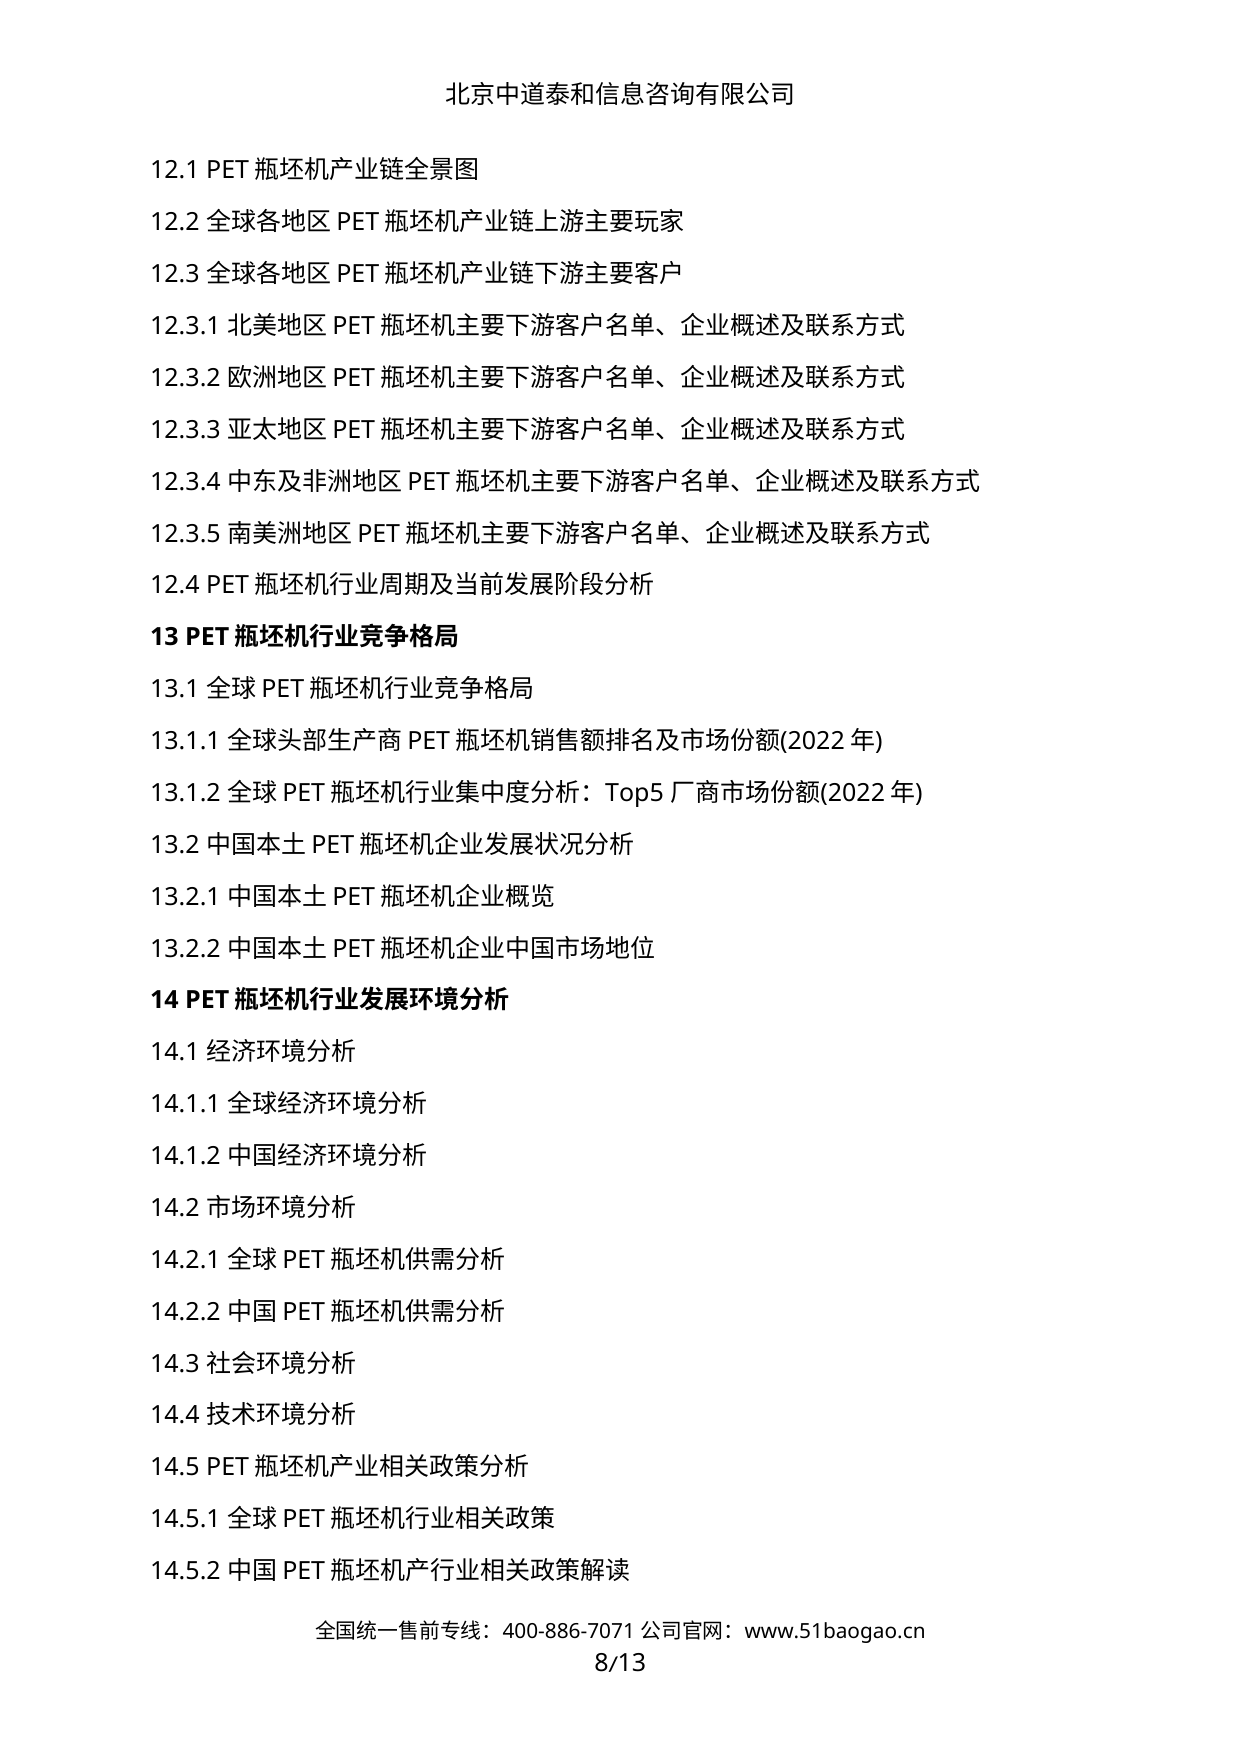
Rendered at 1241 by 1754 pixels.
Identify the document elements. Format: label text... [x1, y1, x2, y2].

text 12.2 全球各地区PET瓶坯机产业链上游主要玩家 [150, 202, 1090, 238]
text 12.4 PET瓶坯机行业周期及当前发展阶段分析 [150, 565, 1090, 601]
text 13 PET瓶坯机行业竞争格局 [150, 617, 1090, 653]
text 14.5 PET瓶坯机产业相关政策分析 [150, 1447, 1090, 1483]
text 14.1.1 全球经济环境分析 [150, 1084, 1090, 1120]
text 14.4 技术环境分析 [150, 1395, 1090, 1431]
text 12.3.2 欧洲地区PET瓶坯机主要下游客户名单、企业概述及联系方式 [150, 357, 1090, 394]
text 14.5.2 中国PET瓶坯机产行业相关政策解读 [150, 1551, 1090, 1587]
text 12.3 全球各地区PET瓶坯机产业链下游主要客户 [150, 254, 1090, 290]
text 14.3 社会环境分析 [150, 1343, 1090, 1379]
text 12.3.5 南美洲地区PET瓶坯机主要下游客户名单、企业概述及联系方式 [150, 513, 1090, 549]
text 13.1.2 全球PET瓶坯机行业集中度分析：Top5 厂商市场份额(2022年) [150, 772, 1090, 809]
text 14.1.2 中国经济环境分析 [150, 1136, 1090, 1172]
text 14.5.1 全球PET瓶坯机行业相关政策 [150, 1499, 1090, 1535]
text 14 PET瓶坯机行业发展环境分析 [150, 980, 1090, 1016]
text 12.3.1 北美地区PET瓶坯机主要下游客户名单、企业概述及联系方式 [150, 306, 1090, 342]
text 13.2 中国本土PET瓶坯机企业发展状况分析 [150, 824, 1090, 861]
text 13.1.1 全球头部生产商PET瓶坯机销售额排名及市场份额(2022年) [150, 721, 1090, 757]
text 14.1 经济环境分析 [150, 1032, 1090, 1068]
text 12.3.3 亚太地区PET瓶坯机主要下游客户名单、企业概述及联系方式 [150, 409, 1090, 446]
text 14.2 市场环境分析 [150, 1187, 1090, 1224]
text 13.1 全球PET瓶坯机行业竞争格局 [150, 669, 1090, 705]
text 13.2.1 中国本土PET瓶坯机企业概览 [150, 876, 1090, 912]
text 13.2.2 中国本土PET瓶坯机企业中国市场地位 [150, 928, 1090, 964]
text 12.3.4 中东及非洲地区PET瓶坯机主要下游客户名单、企业概述及联系方式 [150, 461, 1090, 497]
text 12.1 PET瓶坯机产业链全景图 [150, 150, 1090, 186]
text 14.2.1 全球PET瓶坯机供需分析 [150, 1239, 1090, 1276]
text 14.2.2 中国PET瓶坯机供需分析 [150, 1291, 1090, 1327]
